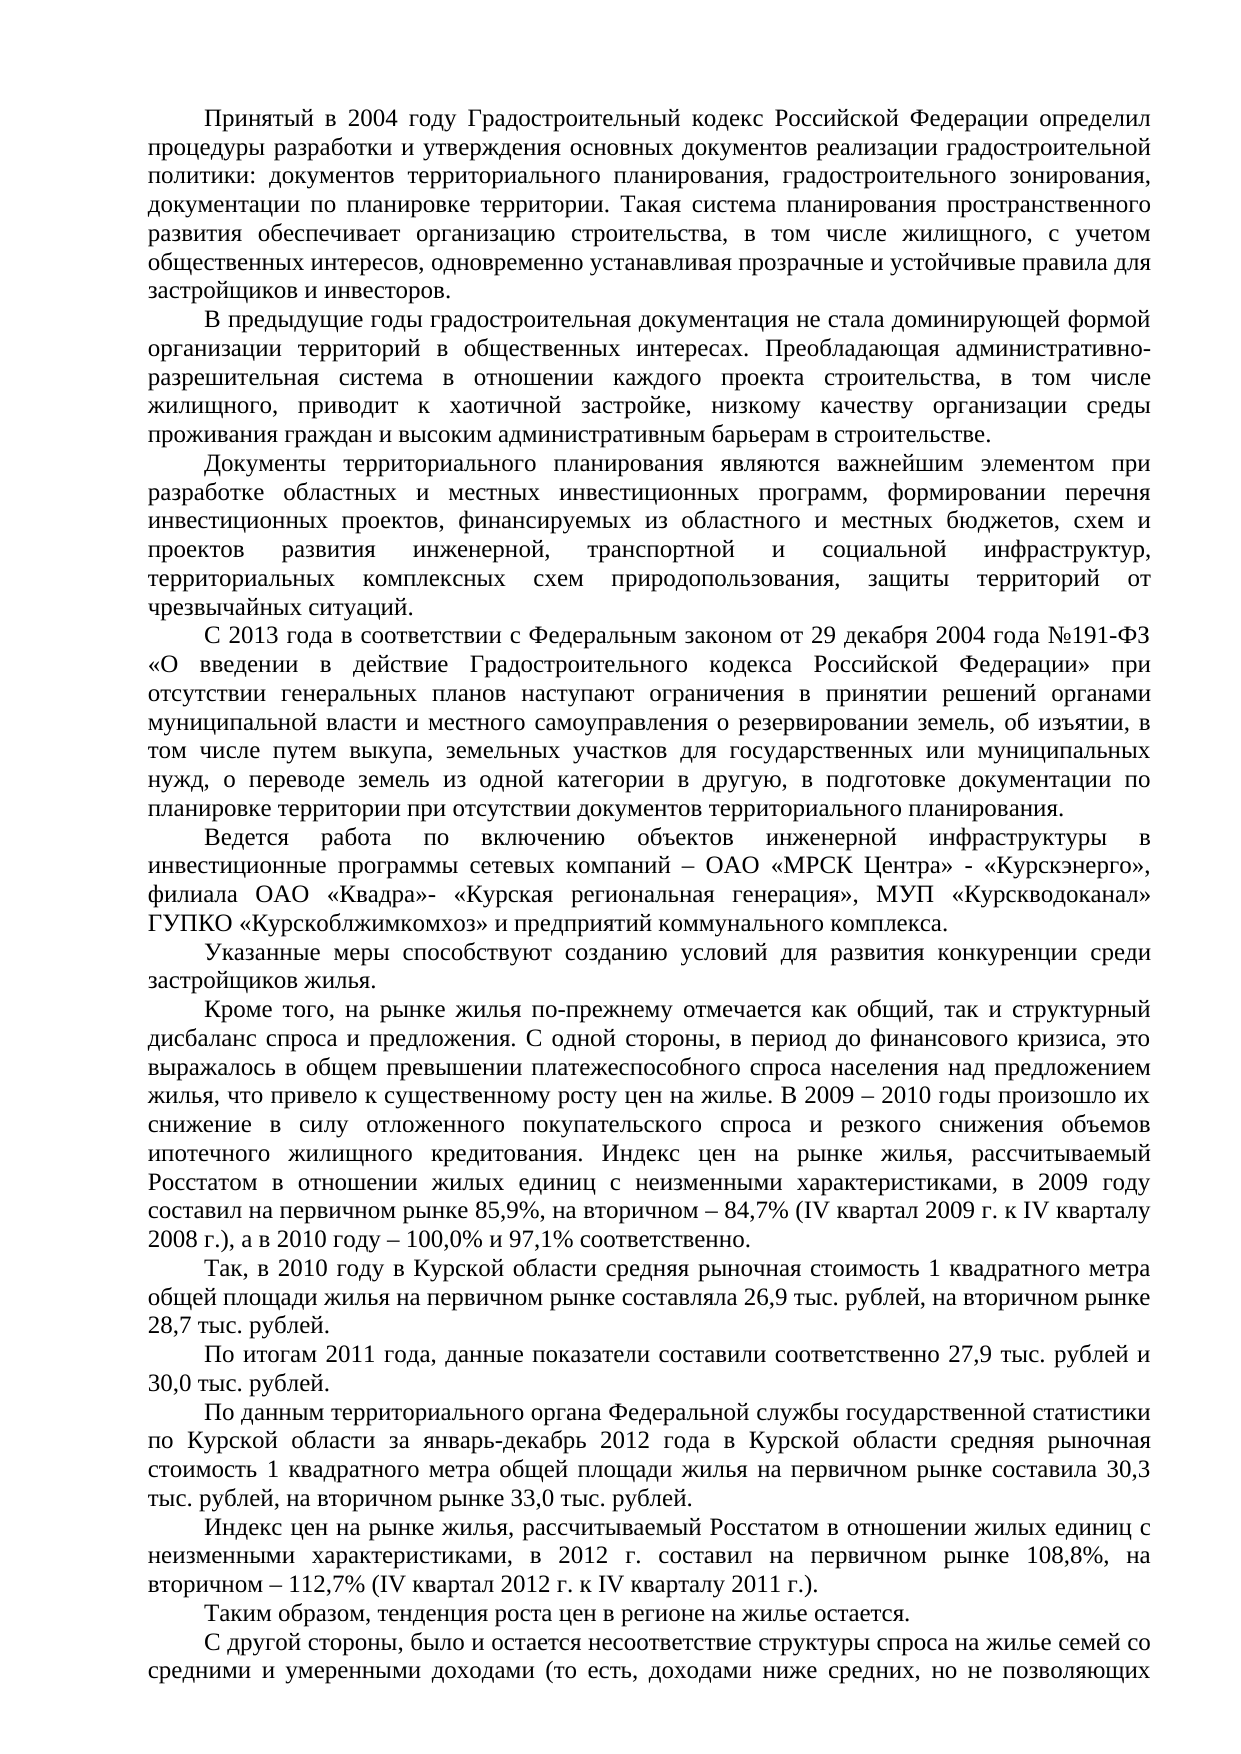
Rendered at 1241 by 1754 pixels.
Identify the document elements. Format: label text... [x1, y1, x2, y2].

text Указанные меры способствуют созданию условий для развития конкуренции среди застройщиков жилья. [148, 937, 1152, 994]
text По данным территориального органа Федеральной службы государственной статистики по Курской области за январь-декабрь 2012 года в Курской области средняя рыночная стоимость 1 квадратного метра общей площади жилья на первичном рынке составила 30,3 тыс. рублей, на вторичном рынке 33,0 тыс. рублей. [148, 1397, 1152, 1512]
text Ведется работа по включению объектов инженерной инфраструктуры в инвестиционные программы сетевых компаний – ОАО «МРСК Центра» - «Курскэнерго», филиала ОАО «Квадра»- «Курская региональная генерация», МУП «Курскводоканал» ГУПКО «Курскоблжимкомхоз» и предприятий коммунального комплекса. [148, 822, 1152, 937]
text Индекс цен на рынке жилья, рассчитываемый Росстатом в отношении жилых единиц с неизменными характеристиками, в . составил на первичном рынке 108,8%, на вторичном – 112,7% (IV квартал . к IV кварталу .). [148, 1512, 1152, 1598]
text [148, 1627, 1152, 1684]
text Документы территориального планирования являются важнейшим элементом при разработке областных и местных инвестиционных программ, формировании перечня инвестиционных проектов, финансируемых из областного и местных бюджетов, схем и проектов развития инженерной, транспортной и социальной инфраструктур, территориальных комплексных схем природопользования, защиты территорий от чрезвычайных ситуаций. [148, 448, 1152, 621]
text В предыдущие годы градостроительная документация не стала доминирующей формой организации территорий в общественных интересах. Преобладающая административно-разрешительная система в отношении каждого проекта строительства, в том числе жилищного, приводит к хаотичной застройке, низкому качеству организации среды проживания граждан и высоким административным барьерам в строительстве. [148, 304, 1152, 448]
text Таким образом, тенденция роста цен в регионе на жилье остается. [148, 1598, 1152, 1627]
text С 2013 года в соответствии с Федеральным законом от 29 декабря 2004 года №191-ФЗ «О введении в действие Градостроительного кодекса Российской Федерации» при отсутствии генеральных планов наступают ограничения в принятии решений органами муниципальной власти и местного самоуправления о резервировании земель, об изъятии, в том числе путем выкупа, земельных участков для государственных или муниципальных нужд, о переводе земель из одной категории в другую, в подготовке документации по планировке территории при отсутствии документов территориального планирования. [148, 621, 1152, 822]
text Кроме того, на рынке жилья по-прежнему отмечается как общий, так и структурный дисбаланс спроса и предложения. С одной стороны, в период до финансового кризиса, это выражалось в общем превышении платежеспособного спроса населения над предложением жилья, что привело к существенному росту цен на жилье. В 2009 – 2010 годы произошло их снижение в силу отложенного покупательского спроса и резкого снижения объемов ипотечного жилищного кредитования. Индекс цен на рынке жилья, рассчитываемый Росстатом в отношении жилых единиц с неизменными характеристиками, в составил на первичном рынке 85,9%, на вторичном – 84,7% (IV квартал . к IV кварталу .), а в 2010 году – 100,0% и 97,1% соответственно. [148, 994, 1152, 1253]
text Принятый в 2004 году Градостроительный кодекс Российской Федерации определил процедуры разработки и утверждения основных документов реализации градостроительной политики: документов территориального планирования, градостроительного зонирования, документации по планировке территории. Такая система планирования пространственного развития обеспечивает организацию строительства, в том числе жилищного, с учетом общественных интересов, одновременно устанавливая прозрачные и устойчивые правила для застройщиков и инвесторов. [148, 103, 1152, 304]
text Так, в 2010 году в Курской области средняя рыночная стоимость 1 квадратного метра общей площади жилья на первичном рынке составляла 26,9 тыс. рублей, на вторичном рынке 28,7 тыс. рублей. [148, 1253, 1152, 1339]
text По итогам 2011 года, данные показатели составили соответственно 27,9 тыс. рублей и 30,0 тыс. рублей. [148, 1339, 1152, 1397]
